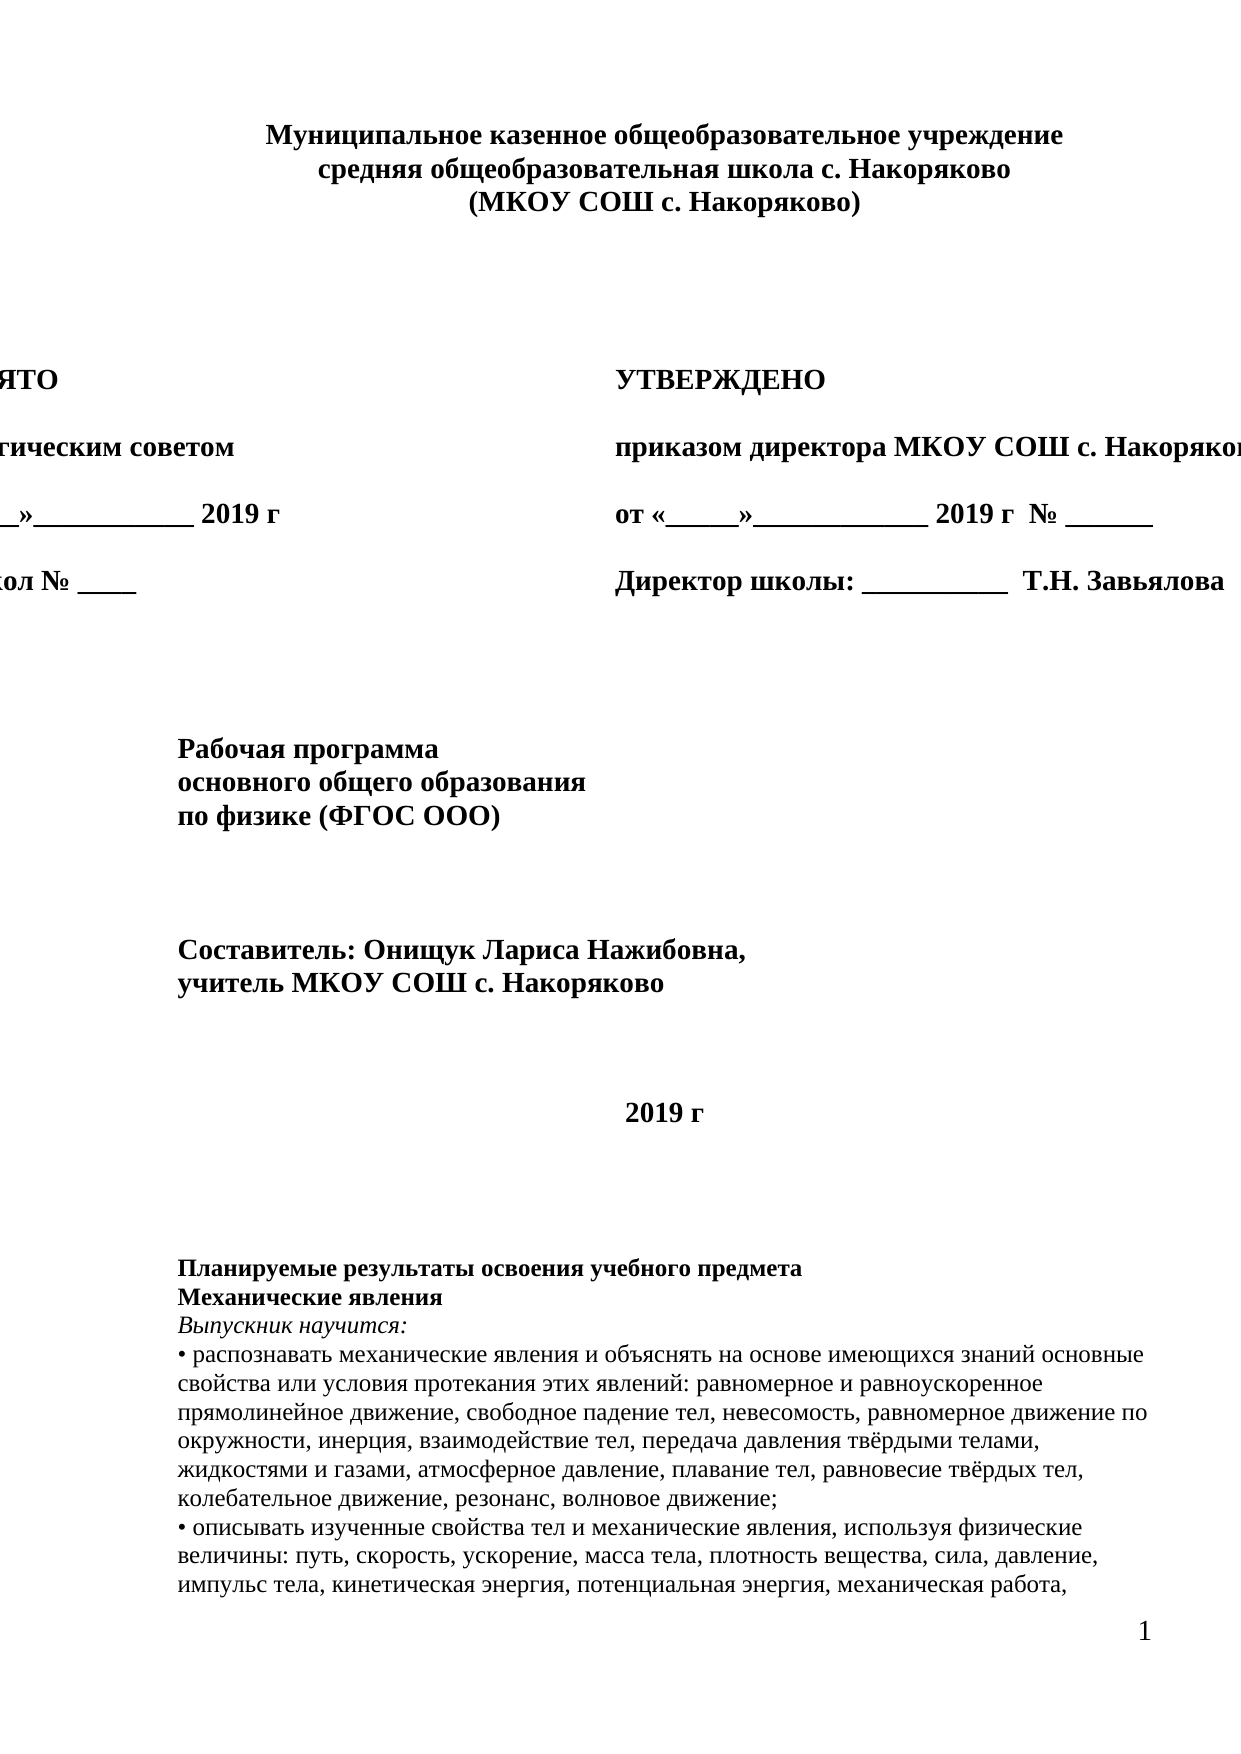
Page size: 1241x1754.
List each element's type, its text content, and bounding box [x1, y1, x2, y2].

text Рабочая программа [177, 731, 1152, 764]
text Планируемые результаты освоения учебного предмета [177, 1253, 1152, 1282]
text Выпускник научится: [177, 1311, 1152, 1339]
text основного общего образования [177, 764, 1152, 798]
text 2019 г [177, 1095, 1152, 1128]
table_header ПРИНЯТО педагогическим советом от «____»___________ 2019 г протокол № ____ [0, 362, 603, 731]
text • распознавать механические явления и объяснять на основе имеющихся знаний основные свойства или условия протекания этих явлений: равномерное и равноускоренное прямолинейное движение, свободное падение тел, невесомость, равномерное движение по окружности, инерция, взаимодействие тел, передача давления твёрдыми телами, жидкостями и газами, атмосферное давление, плавание тел, равновесие твёрдых тел, колебательное движение, резонанс, волновое движение; [177, 1339, 1152, 1512]
text Составитель: Онищук Лариса Нажибовна, [177, 932, 1152, 966]
text по физике (ФГОС ООО) [177, 798, 1152, 831]
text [177, 1512, 1152, 1598]
text учитель МКОУ СОШ с. Накоряково [177, 966, 1152, 999]
text (МКОУ СОШ с. Накоряково) [177, 184, 1152, 218]
text Механические явления [177, 1282, 1152, 1311]
text средняя общеобразовательная школа с. Накоряково [177, 151, 1152, 184]
text Муниципальное казенное общеобразовательное учреждение [177, 117, 1152, 151]
table_header УТВЕРЖДЕНО приказом директора МКОУ СОШ с. Накоряково от «_____»____________ 2019 г № ______ Директор школы: __________ Т.Н. Завьялова [604, 362, 1240, 731]
